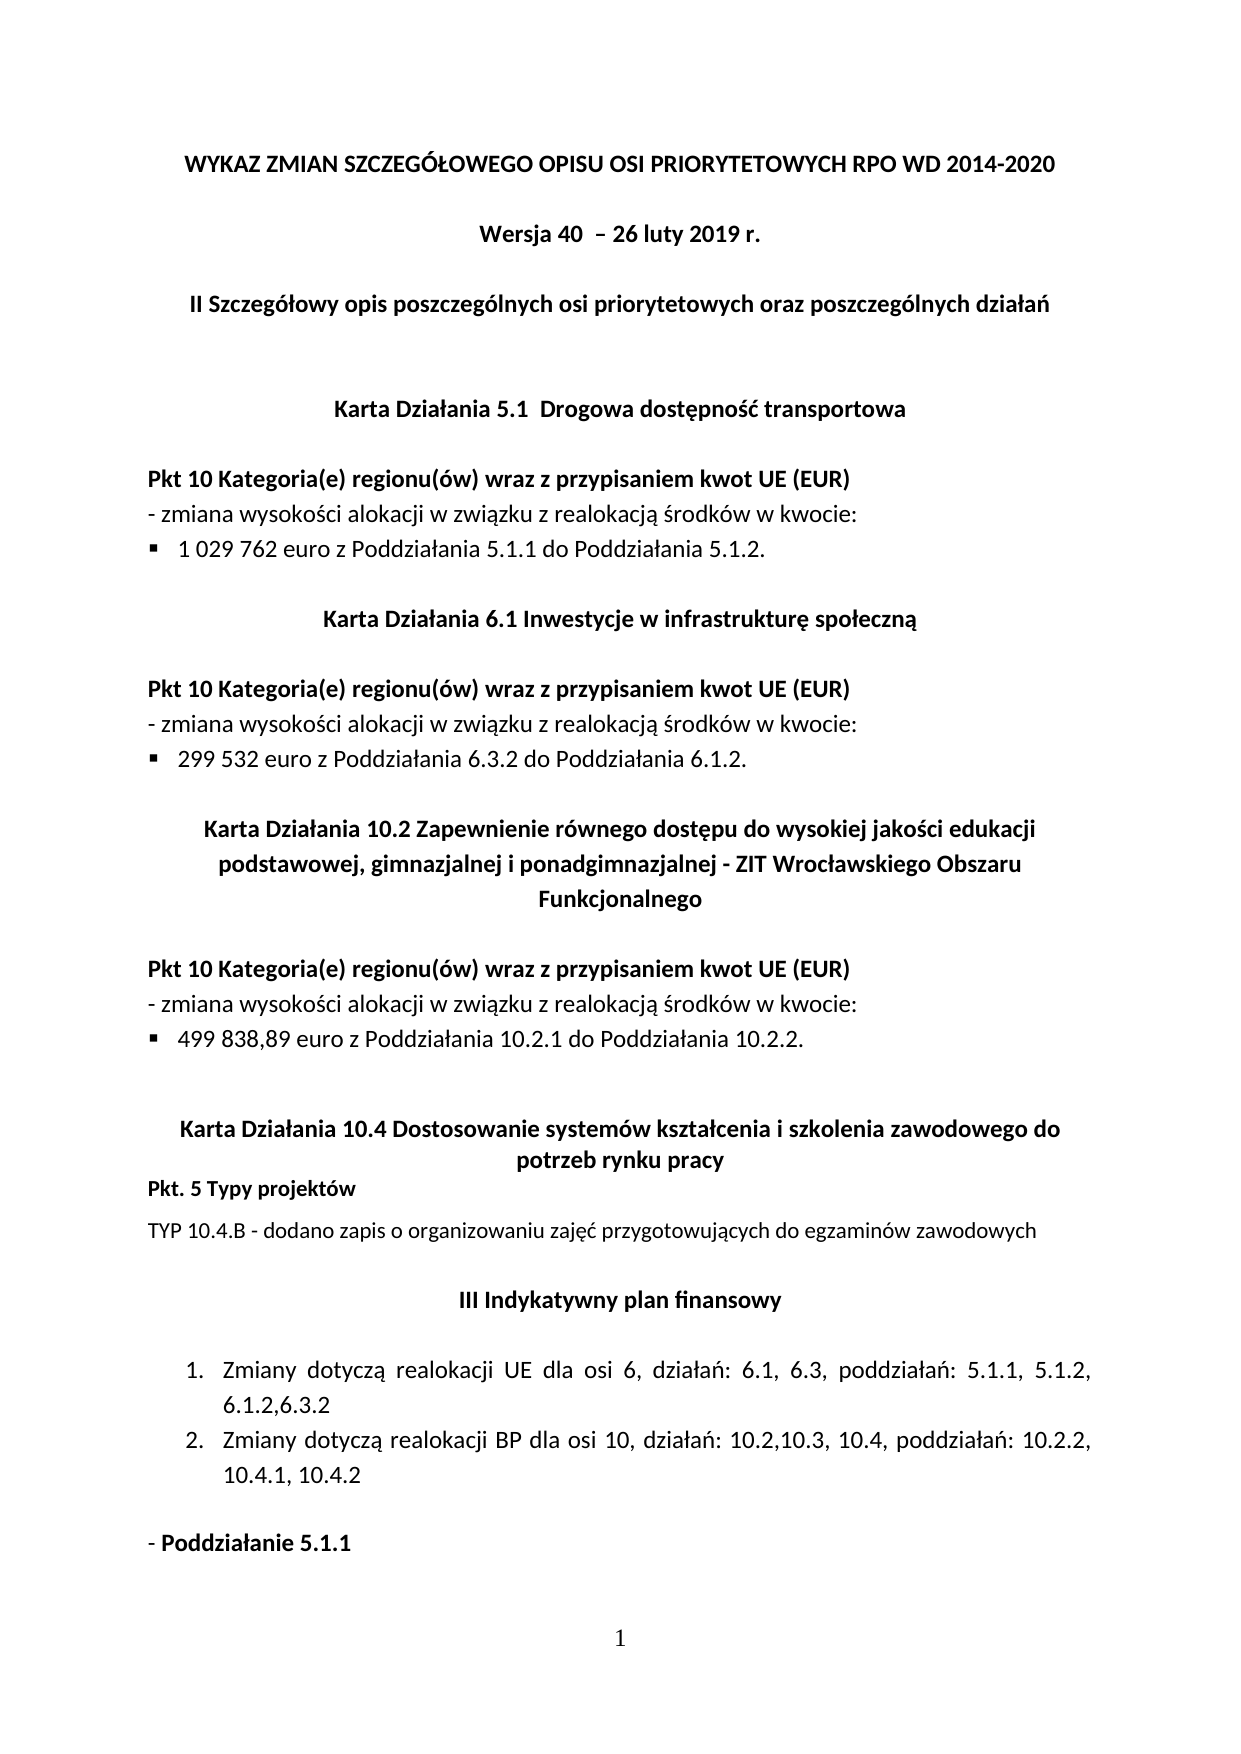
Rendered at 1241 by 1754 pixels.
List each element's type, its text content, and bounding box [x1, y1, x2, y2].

list 499 838,89 euro z Poddziałania 10.2.1 do Poddziałania 10.2.2. [148, 1023, 1092, 1053]
text WYKAZ ZMIAN SZCZEGÓŁOWEGO OPISU OSI PRIORYTETOWYCH RPO WD 2014-2020 [148, 148, 1092, 178]
text - zmiana wysokości alokacji w związku z realokacją środków w kwocie: [148, 708, 1092, 738]
list Zmiany dotyczą realokacji UE dla osi 6, działań: 6.1, 6.3, poddziałań: 5.1.1, 5.1.2, 6.1.2,6.3.2 [185, 1354, 1092, 1419]
list Zmiany dotyczą realokacji BP dla osi 10, działań: 10.2,10.3, 10.4, poddziałań: 10.2.2, 10.4.1, 10.4.2 [185, 1424, 1092, 1489]
text Pkt 10 Kategoria(e) regionu(ów) wraz z przypisaniem kwot UE (EUR) [148, 953, 1092, 983]
text - zmiana wysokości alokacji w związku z realokacją środków w kwocie: [148, 498, 1092, 528]
text TYP 10.4.B - dodano zapis o organizowaniu zajęć przygotowujących do egzaminów zawodowych [148, 1217, 1092, 1244]
list 299 532 euro z Poddziałania 6.3.2 do Poddziałania 6.1.2. [148, 743, 1092, 773]
text Karta Działania 5.1 Drogowa dostępność transportowa [148, 393, 1092, 423]
text Karta Działania 10.2 Zapewnienie równego dostępu do wysokiej jakości edukacji podstawowej, gimnazjalnej i ponadgimnazjalnej - ZIT Wrocławskiego Obszaru Funkcjonalnego [148, 813, 1092, 913]
list - Poddziałanie 5.1.1 [148, 1527, 1092, 1557]
text - zmiana wysokości alokacji w związku z realokacją środków w kwocie: [148, 988, 1092, 1018]
text II Szczegółowy opis poszczególnych osi priorytetowych oraz poszczególnych działań [148, 288, 1092, 318]
subtitle Karta Działania 10.4 Dostosowanie systemów kształcenia i szkolenia zawodowego do potrzeb rynku pracy [148, 1113, 1092, 1174]
text Wersja 40 – 26 luty 2019 r. [148, 218, 1092, 248]
text Karta Działania 6.1 Inwestycje w infrastrukturę społeczną [148, 603, 1092, 633]
text Pkt 10 Kategoria(e) regionu(ów) wraz z przypisaniem kwot UE (EUR) [148, 673, 1092, 703]
text Pkt. 5 Typy projektów [148, 1174, 1092, 1203]
list 1 029 762 euro z Poddziałania 5.1.1 do Poddziałania 5.1.2. [148, 533, 1092, 563]
text Pkt 10 Kategoria(e) regionu(ów) wraz z przypisaniem kwot UE (EUR) [148, 463, 1092, 493]
text III Indykatywny plan finansowy [148, 1284, 1092, 1314]
